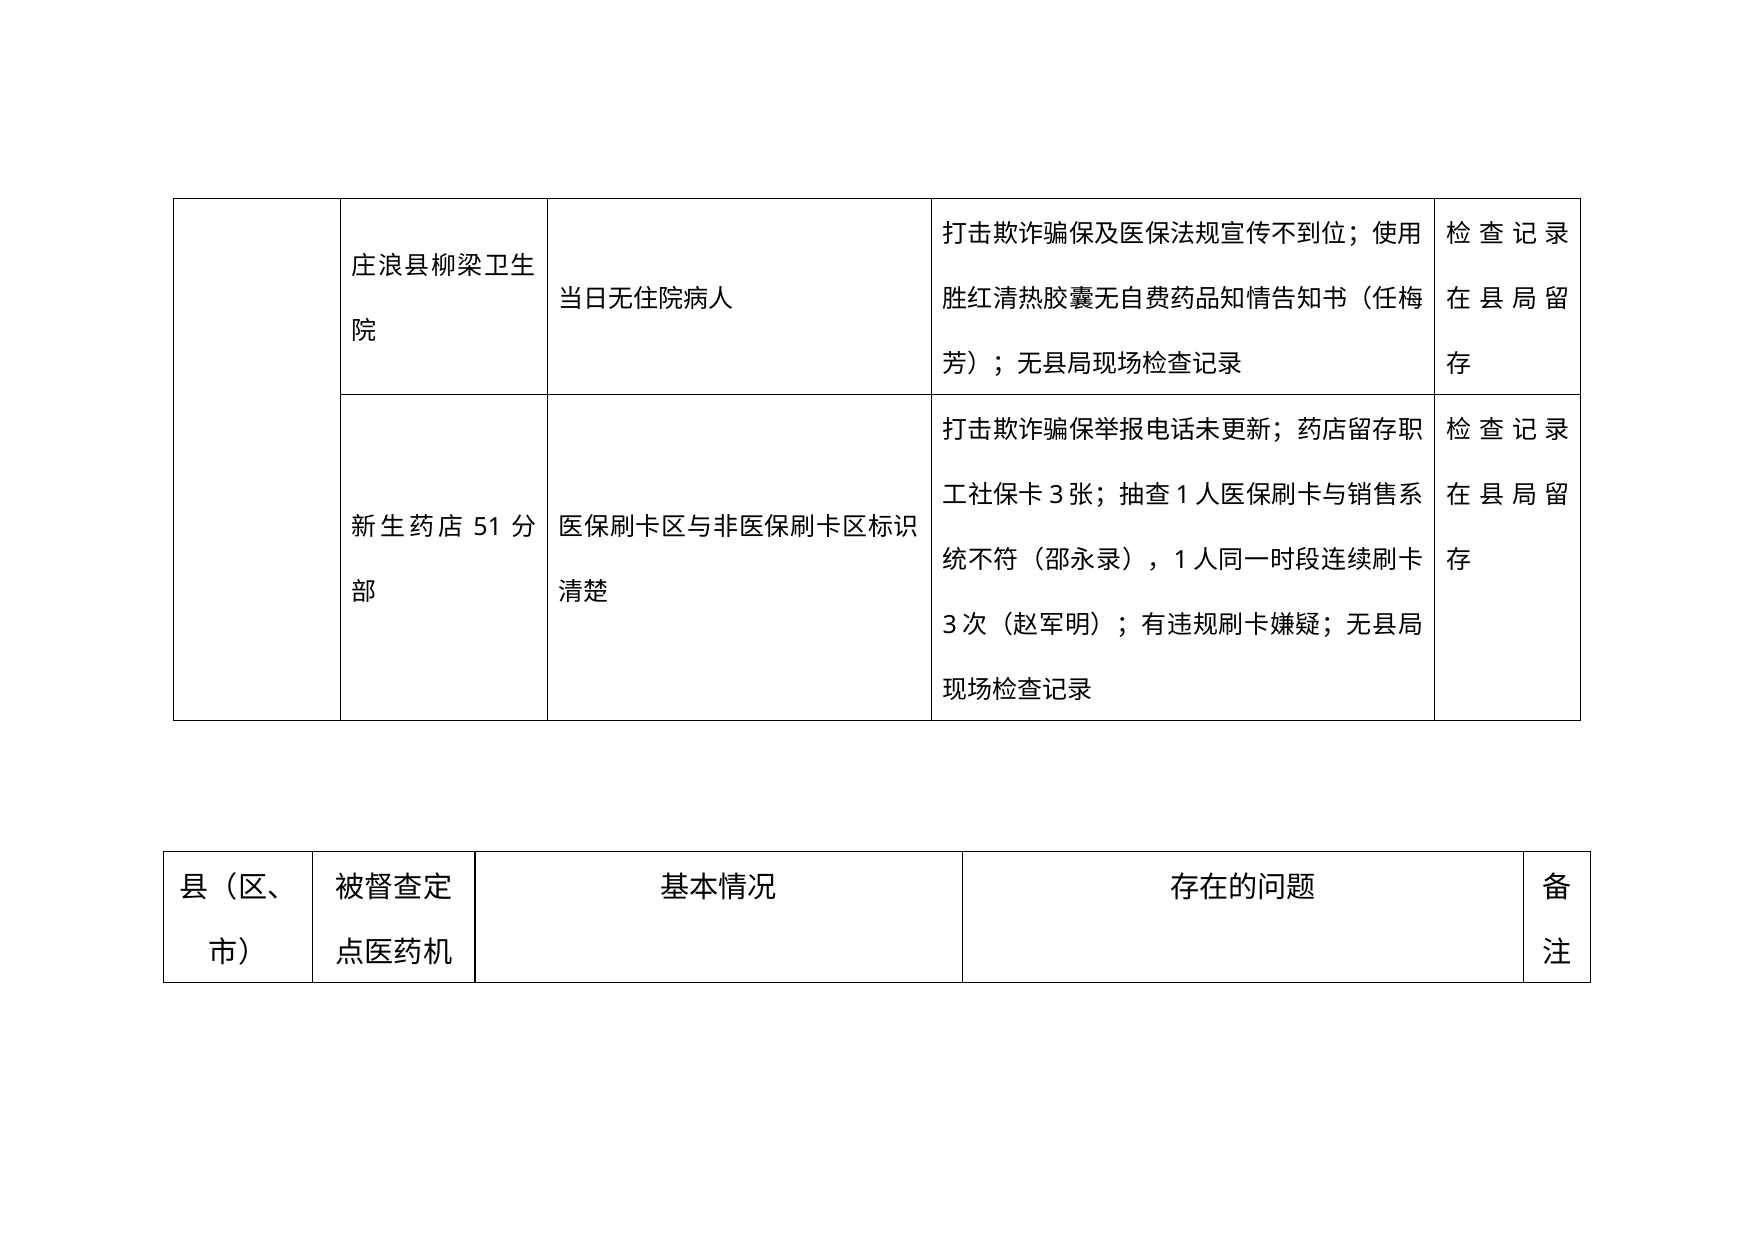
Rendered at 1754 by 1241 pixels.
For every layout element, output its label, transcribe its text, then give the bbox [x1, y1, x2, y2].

table_cell 打击欺诈骗保举报电话未更新；药店留存职工社保卡3张；抽查1人医保刷卡与销售系统不符（邵永录），1人同一时段连续刷卡3次（赵军明）；有违规刷卡嫌疑；无县局现场检查记录 [932, 395, 1434, 720]
table_cell 当日无住院病人 [548, 199, 931, 394]
table_header 备注 [1524, 852, 1590, 982]
table_header 存在的问题 [963, 852, 1523, 982]
table_cell 打击欺诈骗保及医保法规宣传不到位；使用胜红清热胶囊无自费药品知情告知书（任梅芳）；无县局现场检查记录 [932, 199, 1434, 394]
table_cell 庄浪县柳梁卫生院 [341, 199, 547, 394]
table_cell 检查记录在县局留存 [1435, 395, 1580, 720]
table_cell 检查记录在县局留存 [1435, 199, 1580, 394]
table_cell 医保刷卡区与非医保刷卡区标识清楚 [548, 395, 931, 720]
table_header 县（区、市） [164, 852, 312, 982]
table_header 被督查定点医药机构 [313, 852, 474, 982]
table_header 基本情况 [476, 852, 962, 982]
table_cell 新生药店51分部 [341, 395, 547, 720]
